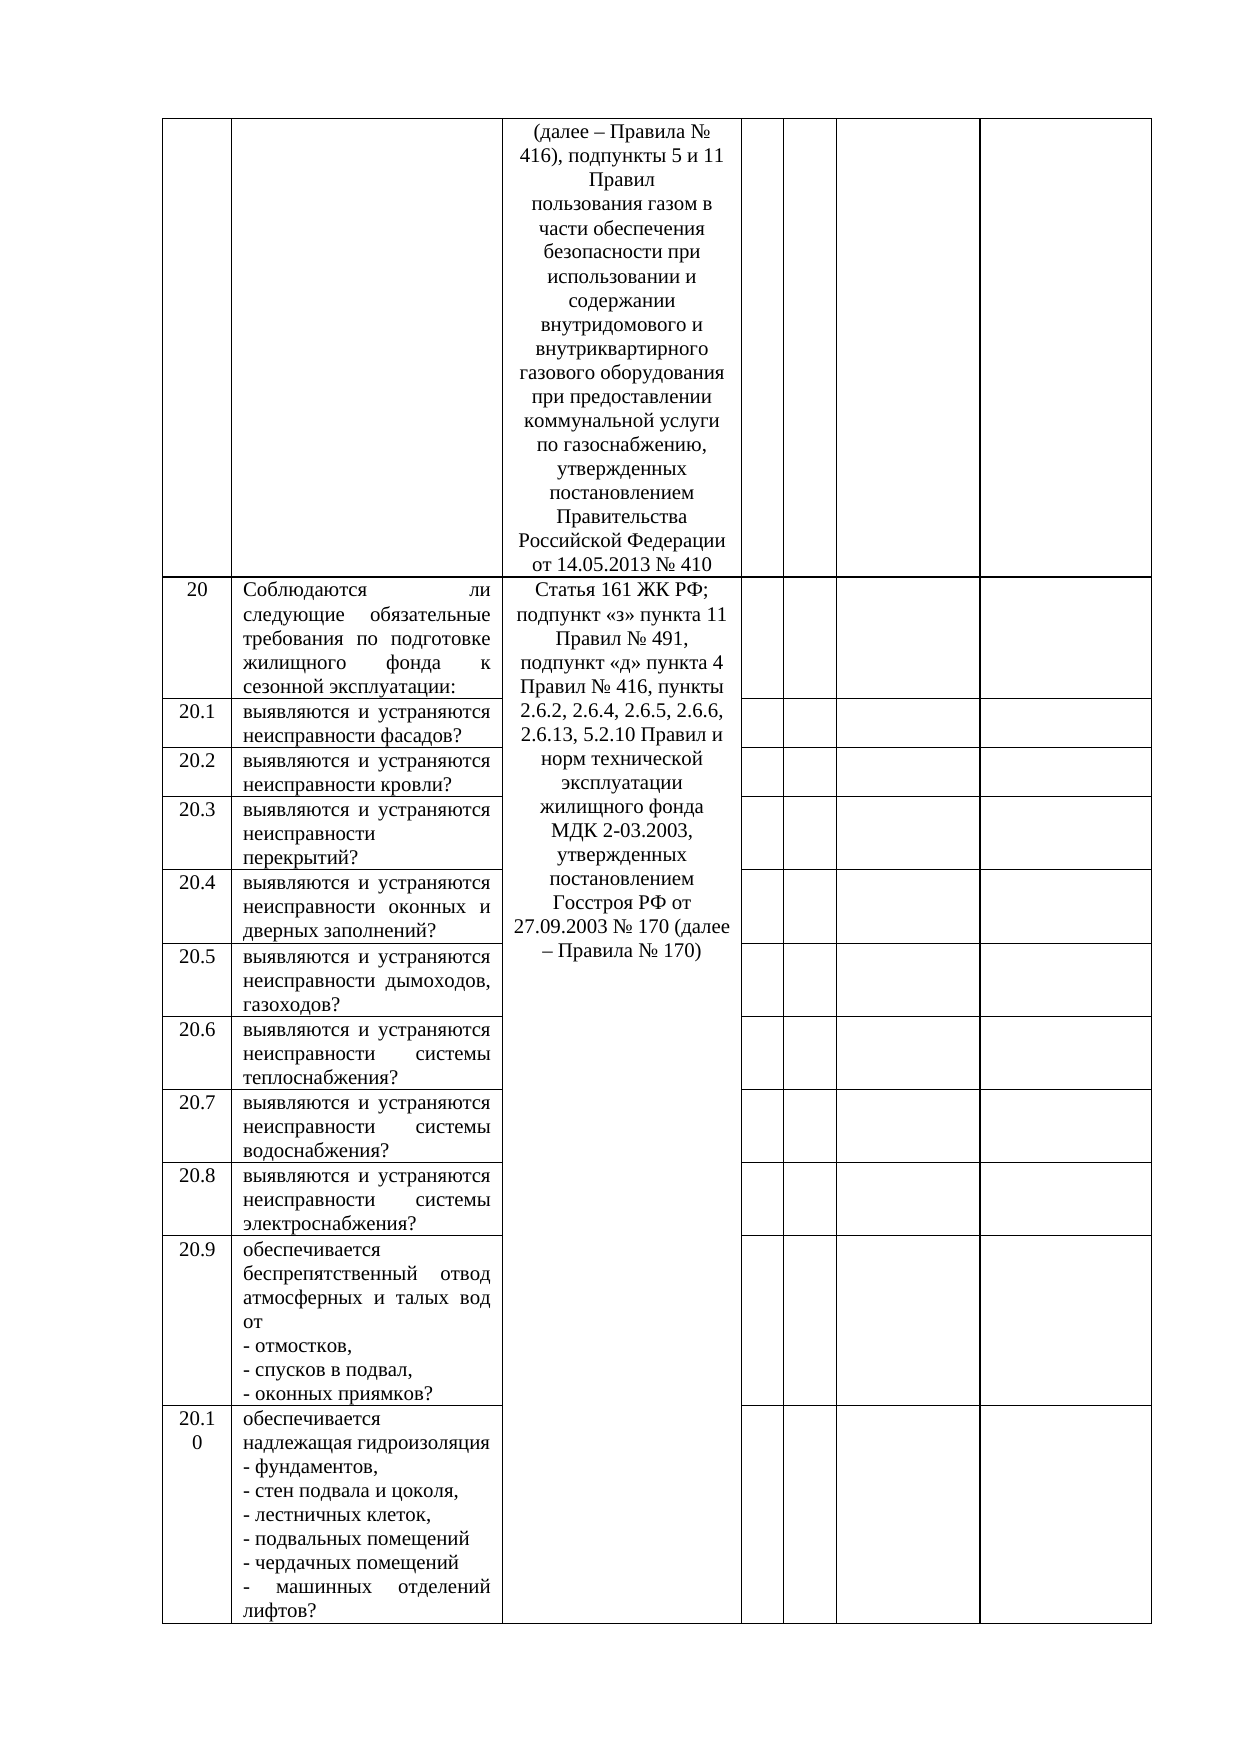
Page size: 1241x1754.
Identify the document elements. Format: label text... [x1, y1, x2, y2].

table_cell [784, 1090, 836, 1162]
table_cell [742, 870, 783, 942]
table_cell [981, 1406, 1151, 1622]
table_cell [742, 119, 783, 576]
table_cell [742, 1017, 783, 1089]
table_cell выявляются и устраняются неисправности системы электроснабжения? [232, 1163, 502, 1235]
table_cell [784, 1017, 836, 1089]
table_cell [742, 748, 783, 796]
table_cell [981, 870, 1151, 942]
table_cell 20.9 [163, 1236, 231, 1405]
table_cell [784, 870, 836, 942]
table_cell выявляются и устраняются неисправности фасадов? [232, 699, 502, 747]
table_cell [837, 944, 979, 1016]
table_cell [837, 1090, 979, 1162]
table_cell [981, 1017, 1151, 1089]
table_cell [837, 1406, 979, 1622]
table_cell Соблюдаются ли следующие обязательные требования по подготовке жилищного фонда к сезонной эксплуатации: [232, 578, 502, 698]
table_cell 20.7 [163, 1090, 231, 1162]
table_cell 20.6 [163, 1017, 231, 1089]
table_cell обеспечивается надлежащая гидроизоляция - фундаментов, - стен подвала и цоколя, - лестничных клеток, - подвальных помещений - чердачных помещений - машинных отделений лифтов? [232, 1406, 502, 1622]
table_cell [837, 1017, 979, 1089]
table_cell выявляются и устраняются неисправности дымоходов, газоходов? [232, 944, 502, 1016]
table_cell 20.4 [163, 870, 231, 942]
table_cell выявляются и устраняются неисправности системы теплоснабжения? [232, 1017, 502, 1089]
table_cell обеспечивается беспрепятственный отвод атмосферных и талых вод от - отмостков, - спусков в подвал, - оконных приямков? [232, 1236, 502, 1405]
table_cell [784, 748, 836, 796]
table_cell выявляются и устраняются неисправности кровли? [232, 748, 502, 796]
table_cell [837, 870, 979, 942]
table_cell [784, 797, 836, 869]
table_cell [981, 119, 1151, 576]
table_cell [837, 119, 979, 576]
table_cell [742, 797, 783, 869]
table_cell 20.2 [163, 748, 231, 796]
table_cell [742, 699, 783, 747]
table_cell [784, 1163, 836, 1235]
table_cell 19 [163, 119, 231, 576]
table_cell [742, 944, 783, 1016]
table_cell [981, 1090, 1151, 1162]
table_cell [742, 1406, 783, 1622]
table_cell [742, 1090, 783, 1162]
table_cell [981, 797, 1151, 869]
table_cell выявляются и устраняются неисправности перекрытий? [232, 797, 502, 869]
table_cell [784, 944, 836, 1016]
table_cell [981, 748, 1151, 796]
table_cell [837, 1236, 979, 1405]
table_cell [981, 578, 1151, 698]
table_cell выявляются и устраняются неисправности системы водоснабжения? [232, 1090, 502, 1162]
table_cell [981, 1236, 1151, 1405]
table_cell [981, 1163, 1151, 1235]
table_cell 20.5 [163, 944, 231, 1016]
table_cell 20.8 [163, 1163, 231, 1235]
table_cell 20.3 [163, 797, 231, 869]
table_cell 20 [163, 578, 231, 698]
table_cell [837, 699, 979, 747]
table_cell [784, 1406, 836, 1622]
table_cell [837, 797, 979, 869]
table_cell [742, 1163, 783, 1235]
table_cell 20.10 [163, 1406, 231, 1622]
table_cell [981, 944, 1151, 1016]
table_cell [784, 699, 836, 747]
table_cell [784, 119, 836, 576]
table_cell [837, 748, 979, 796]
table_cell [981, 699, 1151, 747]
table_cell [742, 578, 783, 698]
table_cell [784, 578, 836, 698]
table_cell [837, 578, 979, 698]
table_cell [784, 1236, 836, 1405]
table_cell выявляются и устраняются неисправности оконных и дверных заполнений? [232, 870, 502, 942]
table_cell [837, 1163, 979, 1235]
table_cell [232, 119, 502, 576]
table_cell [503, 119, 741, 576]
table_cell 20.1 [163, 699, 231, 747]
table_cell [742, 1236, 783, 1405]
table_cell Статья 161 ЖК РФ; подпункт «з» пункта 11 Правил № 491, подпункт «д» пункта 4 Правил № 416, пункты 2.6.2, 2.6.4, 2.6.5, 2.6.6, 2.6.13, 5.2.10 Правил и норм технической эксплуатации жилищного фонда МДК 2-03.2003, утвержденных постановлением Госстроя РФ от 27.09.2003 № 170 (далее – Правила № 170) [503, 578, 741, 1622]
